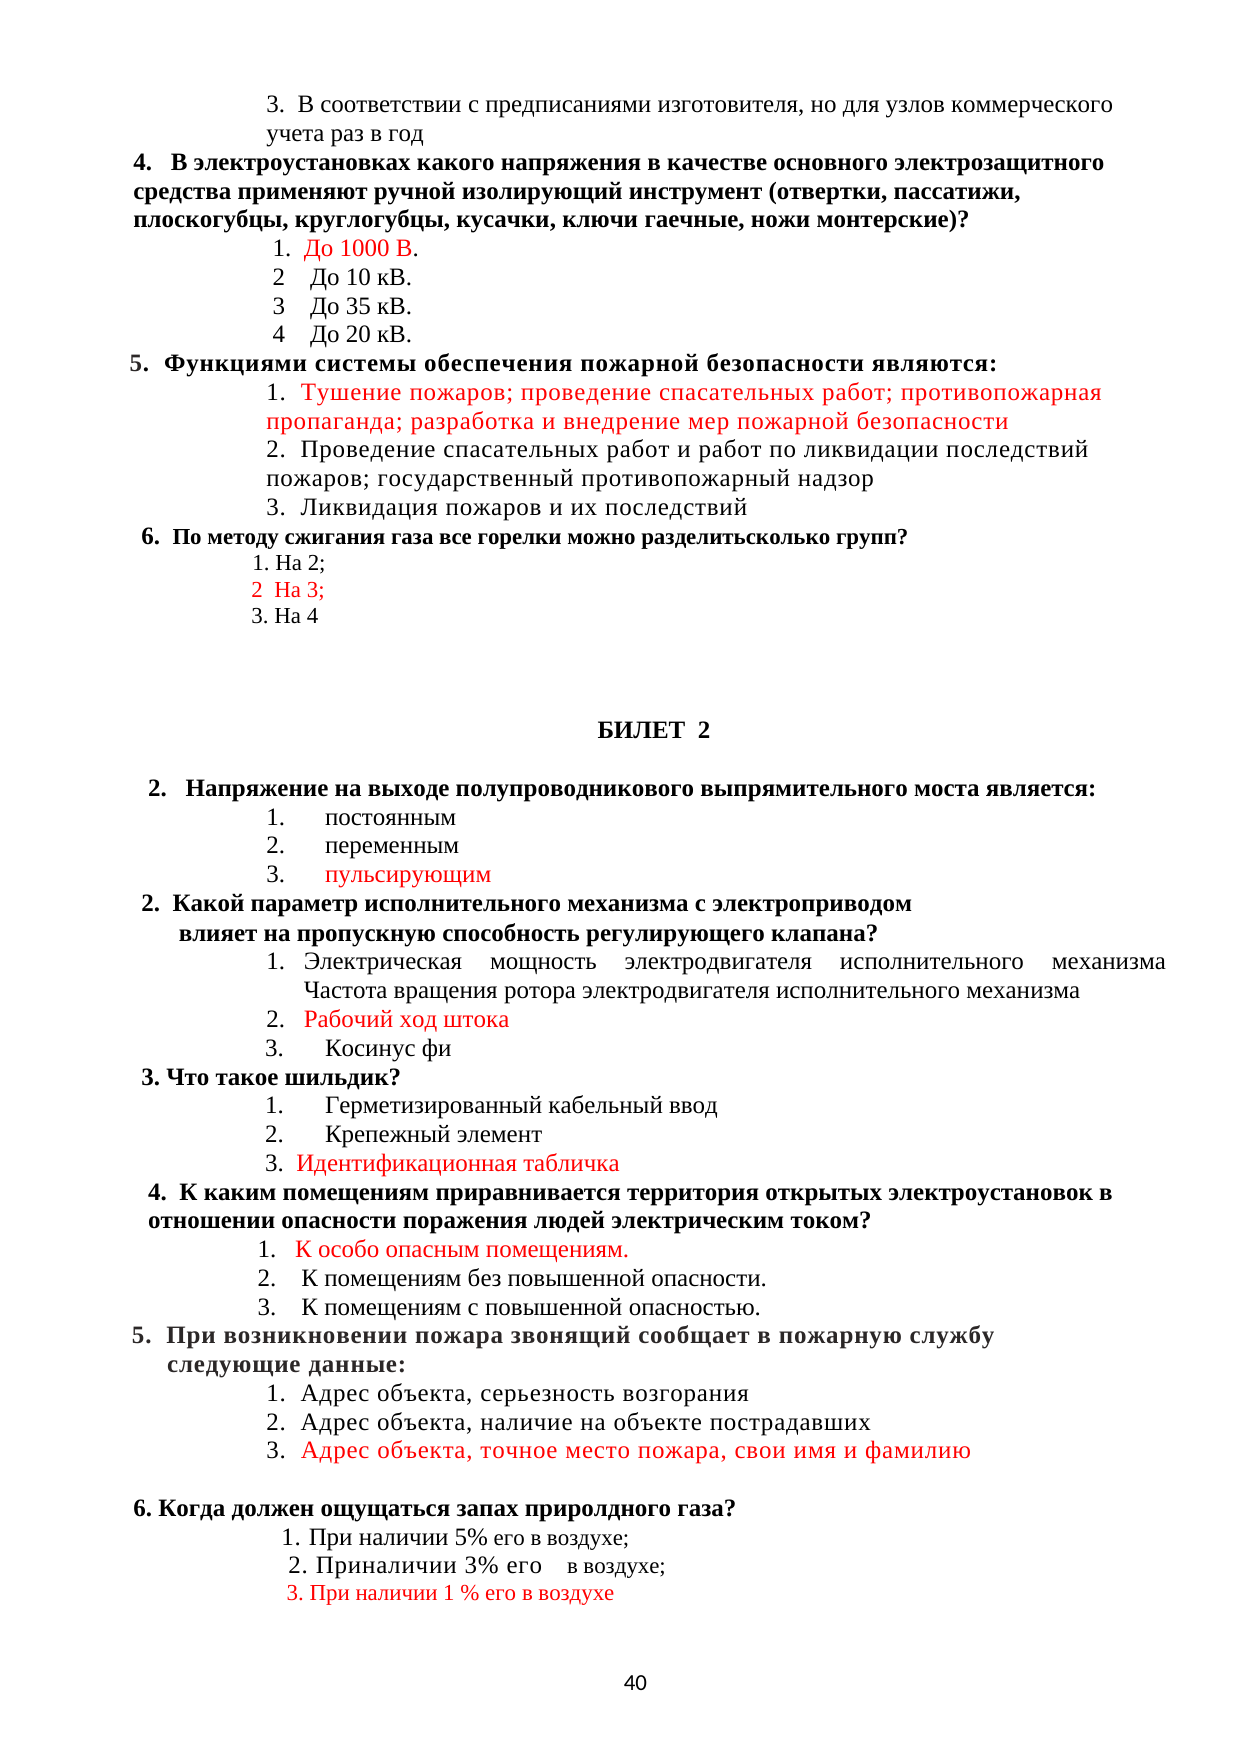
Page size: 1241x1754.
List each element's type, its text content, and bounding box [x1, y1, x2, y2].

text 1. При наличии 5% его в воздухе; [133, 1522, 1167, 1551]
text 4. К каким помещениям приравнивается территория открытых электроустановок в отношении опасности поражения людей электрическим током? [148, 1177, 1167, 1234]
text 6. Когда должен ощущаться запах приролдного газа? [133, 1493, 1167, 1522]
text 2 До 10 кВ. [266, 262, 1167, 291]
text 2 На 3; [251, 576, 1167, 602]
text 5. При возникновении пожара звонящий сообщает в пожарную службу [103, 1321, 1167, 1349]
text 5. Функциями системы обеспечения пожарной безопасности являются: [103, 348, 1167, 377]
text 2. Какой параметр исполнительного механизма с электроприводом [103, 888, 1167, 917]
text 3 До 35 кВ. [266, 291, 1167, 319]
text 2. Проведение спасательных работ и работ по ликвидации последствий пожаров; государственный противопожарный надзор [266, 434, 1167, 492]
text 4. В электроустановках какого напряжения в качестве основного электрозащитного средства применяют ручной изолирующий инструмент (отвертки, пассатижи, плоскогубцы, круглогубцы, кусачки, ключи гаечные, ножи монтерские)? [133, 147, 1167, 233]
list пульсирующим [266, 859, 1167, 888]
text 2. Приналичии 3% его в воздухе; [133, 1551, 1167, 1579]
text 3. К помещениям с повышенной опасностью. [251, 1292, 1167, 1321]
text следующие данные: [103, 1349, 1167, 1378]
text БИЛЕТ 2 [141, 715, 1167, 744]
text 3. Что такое шильдик? [103, 1062, 1167, 1091]
text 4 До 20 кВ. [266, 319, 1167, 348]
text 3. Адрес объекта, точное место пожара, свои имя и фамилию [266, 1436, 1167, 1464]
text 3. В соответствии с предписаниями изготовителя, но для узлов коммерческого учета раз в год [266, 89, 1167, 147]
list Герметизированный кабельный ввод [265, 1091, 1167, 1119]
text 1. К особо опасным помещениям. [251, 1234, 1167, 1263]
text 3. При наличии 1 % его в воздухе [103, 1579, 1167, 1606]
text влияет на пропускную способность регулирующего клапана? [103, 917, 1167, 946]
list Косинус фи [265, 1033, 1167, 1062]
text 1. Адрес объекта, серьезность возгорания [266, 1378, 1167, 1407]
text 6. По методу сжигания газа все горелки можно разделитьсколько групп? [103, 521, 1167, 549]
text 2. К помещениям без повышенной опасности. [251, 1263, 1167, 1292]
list переменным [266, 831, 1167, 859]
text 3. Ликвидация пожаров и их последствий [266, 492, 1167, 521]
text 2. Адрес объекта, наличие на объекте пострадавших [266, 1407, 1167, 1436]
text 1. На 2; [103, 549, 1167, 576]
list Электрическая мощность электродвигателя исполнительного механизма Частота вращения ротора электродвигателя исполнительного механизма [266, 946, 1167, 1004]
list Крепежный элемент [265, 1119, 1167, 1148]
list Рабочий ход штока [266, 1004, 1167, 1033]
list постоянным [266, 802, 1167, 831]
text 1. Тушение пожаров; проведение спасательных работ; противопожарная пропаганда; разработка и внедрение мер пожарной безопасности [266, 377, 1167, 434]
text 3. Идентификационная табличка [265, 1148, 1167, 1177]
text 1. До 1000 В. [266, 233, 1167, 262]
list Напряжение на выходе полупроводникового выпрямительного моста является: [148, 773, 1167, 802]
text 3. На 4 [251, 602, 1167, 628]
